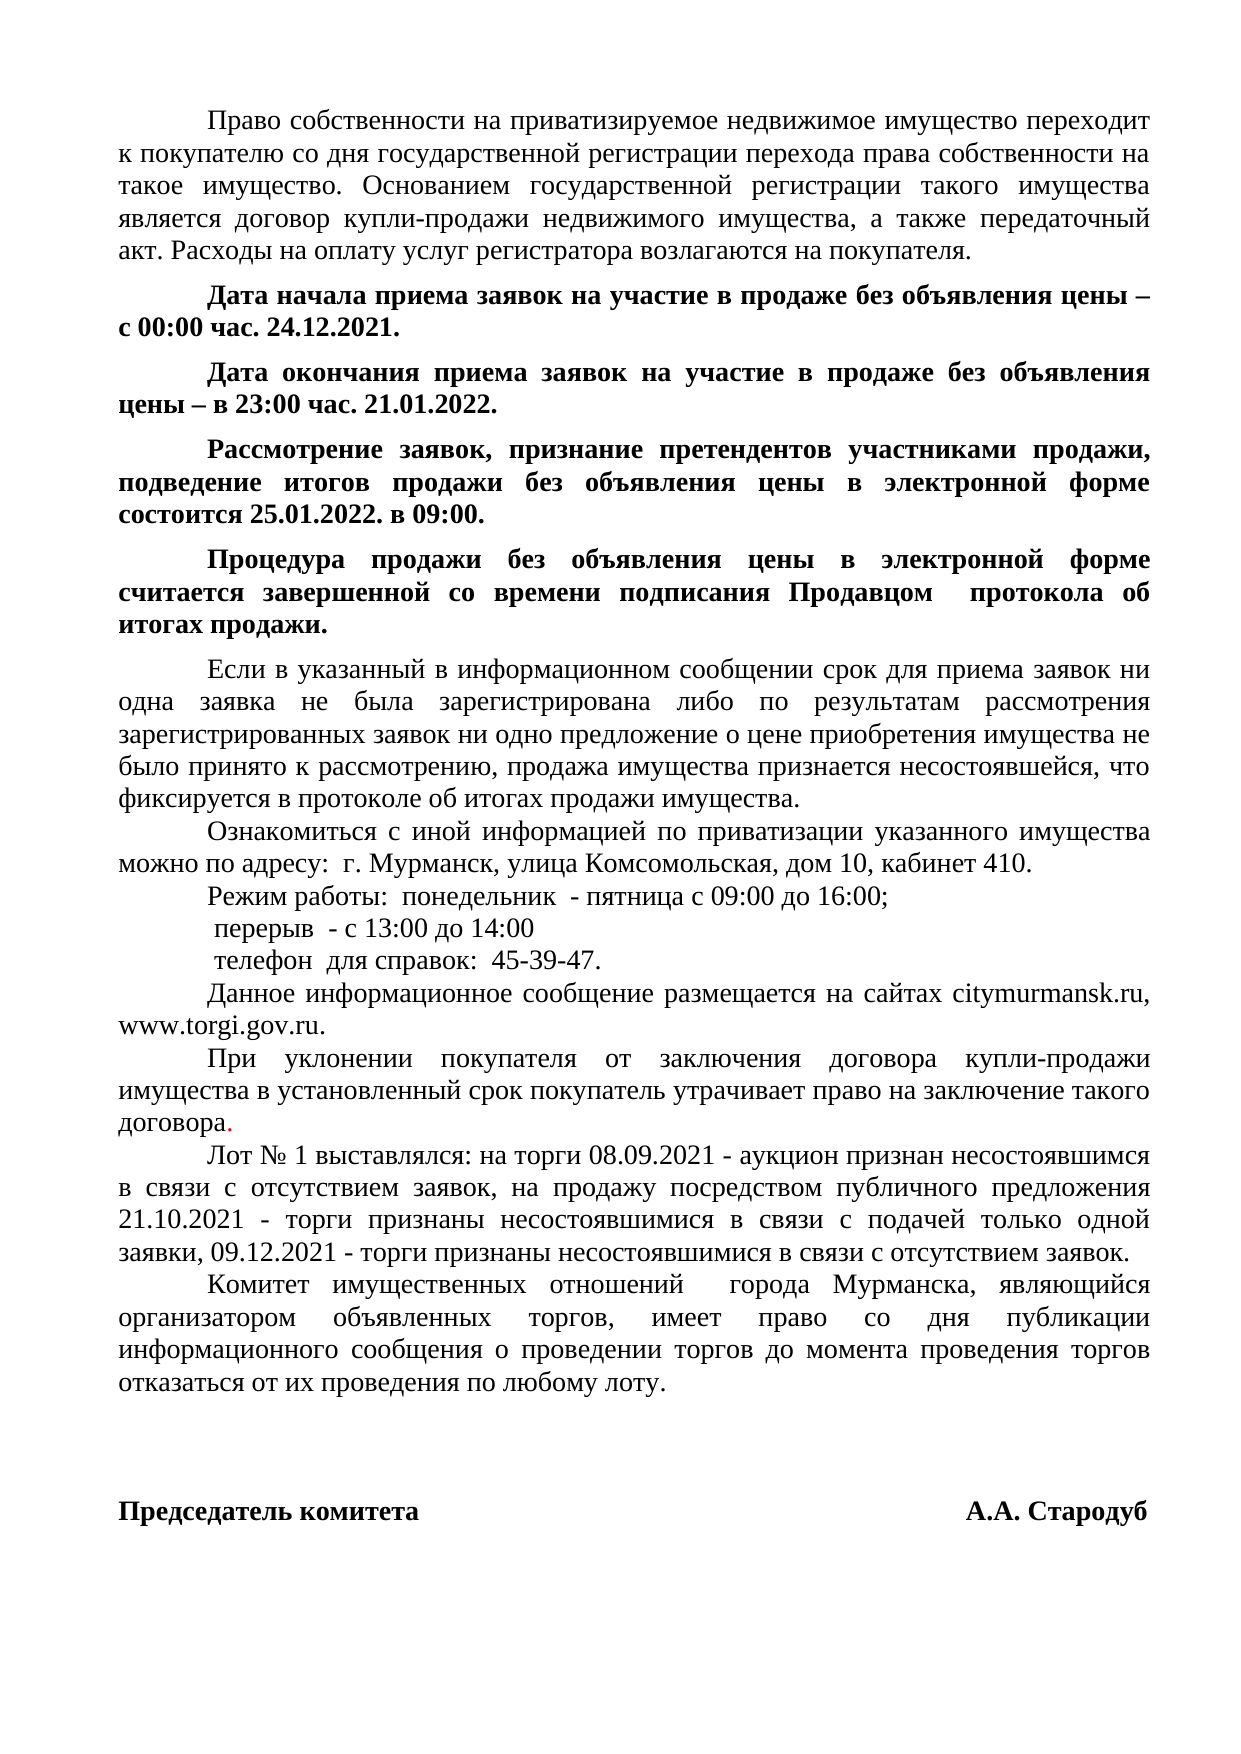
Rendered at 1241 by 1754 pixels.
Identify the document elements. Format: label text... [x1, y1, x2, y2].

text Дата окончания приема заявок на участие в продаже без объявления цены – в 23:00 час. 21.01.2022. [118, 355, 1152, 420]
text Лот № 1 выставлялся: на торги 08.09.2021 - аукцион признан несостоявшимся в связи с отсутствием заявок, на продажу посредством публичного предложения 21.10.2021 - торги признаны несостоявшимися в связи с подачей только одной заявки, 09.12.2021 - торги признаны несостоявшимися в связи с отсутствием заявок. [118, 1138, 1152, 1267]
text Комитет имущественных отношений города Мурманска, являющийся организатором объявленных торгов, имеет право со дня публикации информационного сообщения о проведении торгов до момента проведения торгов отказаться от их проведения по любому лоту. [118, 1267, 1152, 1397]
text Право собственности на приватизируемое недвижимое имущество переходит к покупателю со дня государственной регистрации перехода права собственности на такое имущество. Основанием государственной регистрации такого имущества является договор купли-продажи недвижимого имущества, а также передаточный акт. Расходы на оплату услуг регистратора возлагаются на покупателя. [118, 103, 1152, 265]
text перерыв - с 13:00 до 14:00 [118, 911, 1152, 943]
text Данное информационное сообщение размещается на сайтах citymurmansk.ru, www.torgi.gov.ru. [118, 976, 1152, 1041]
text Если в указанный в информационном сообщении срок для приема заявок ни одна заявка не была зарегистрирована либо по результатам рассмотрения зарегистрированных заявок ни одно предложение о цене приобретения имущества не было принято к рассмотрению, продажа имущества признается несостоявшейся, что фиксируется в протоколе об итогах продажи имущества. [118, 652, 1152, 814]
text Процедура продажи без объявления цены в электронной форме считается завершенной со времени подписания Продавцом протокола об итогах продажи. [118, 542, 1152, 639]
text Режим работы: понедельник - пятница с 09:00 до 16:00; [118, 879, 1152, 911]
text Ознакомиться с иной информацией по приватизации указанного имущества можно по адресу: г. Мурманск, улица Комсомольская, дом 10, кабинет 410. [118, 814, 1152, 879]
text телефон для справок: 45-39-47. [118, 943, 1152, 976]
text Рассмотрение заявок, признание претендентов участниками продажи, подведение итогов продажи без объявления цены в электронной форме состоится 25.01.2022. в 09:00. [118, 432, 1152, 530]
text При уклонении покупателя от заключения договора купли-продажи имущества в установленный срок покупатель утрачивает право на заключение такого договора. [118, 1041, 1152, 1138]
text Дата начала приема заявок на участие в продаже без объявления цены – с 00:00 час. 24.12.2021. [118, 278, 1152, 343]
text Председатель комитета А.А. Стародуб [118, 1494, 1152, 1527]
